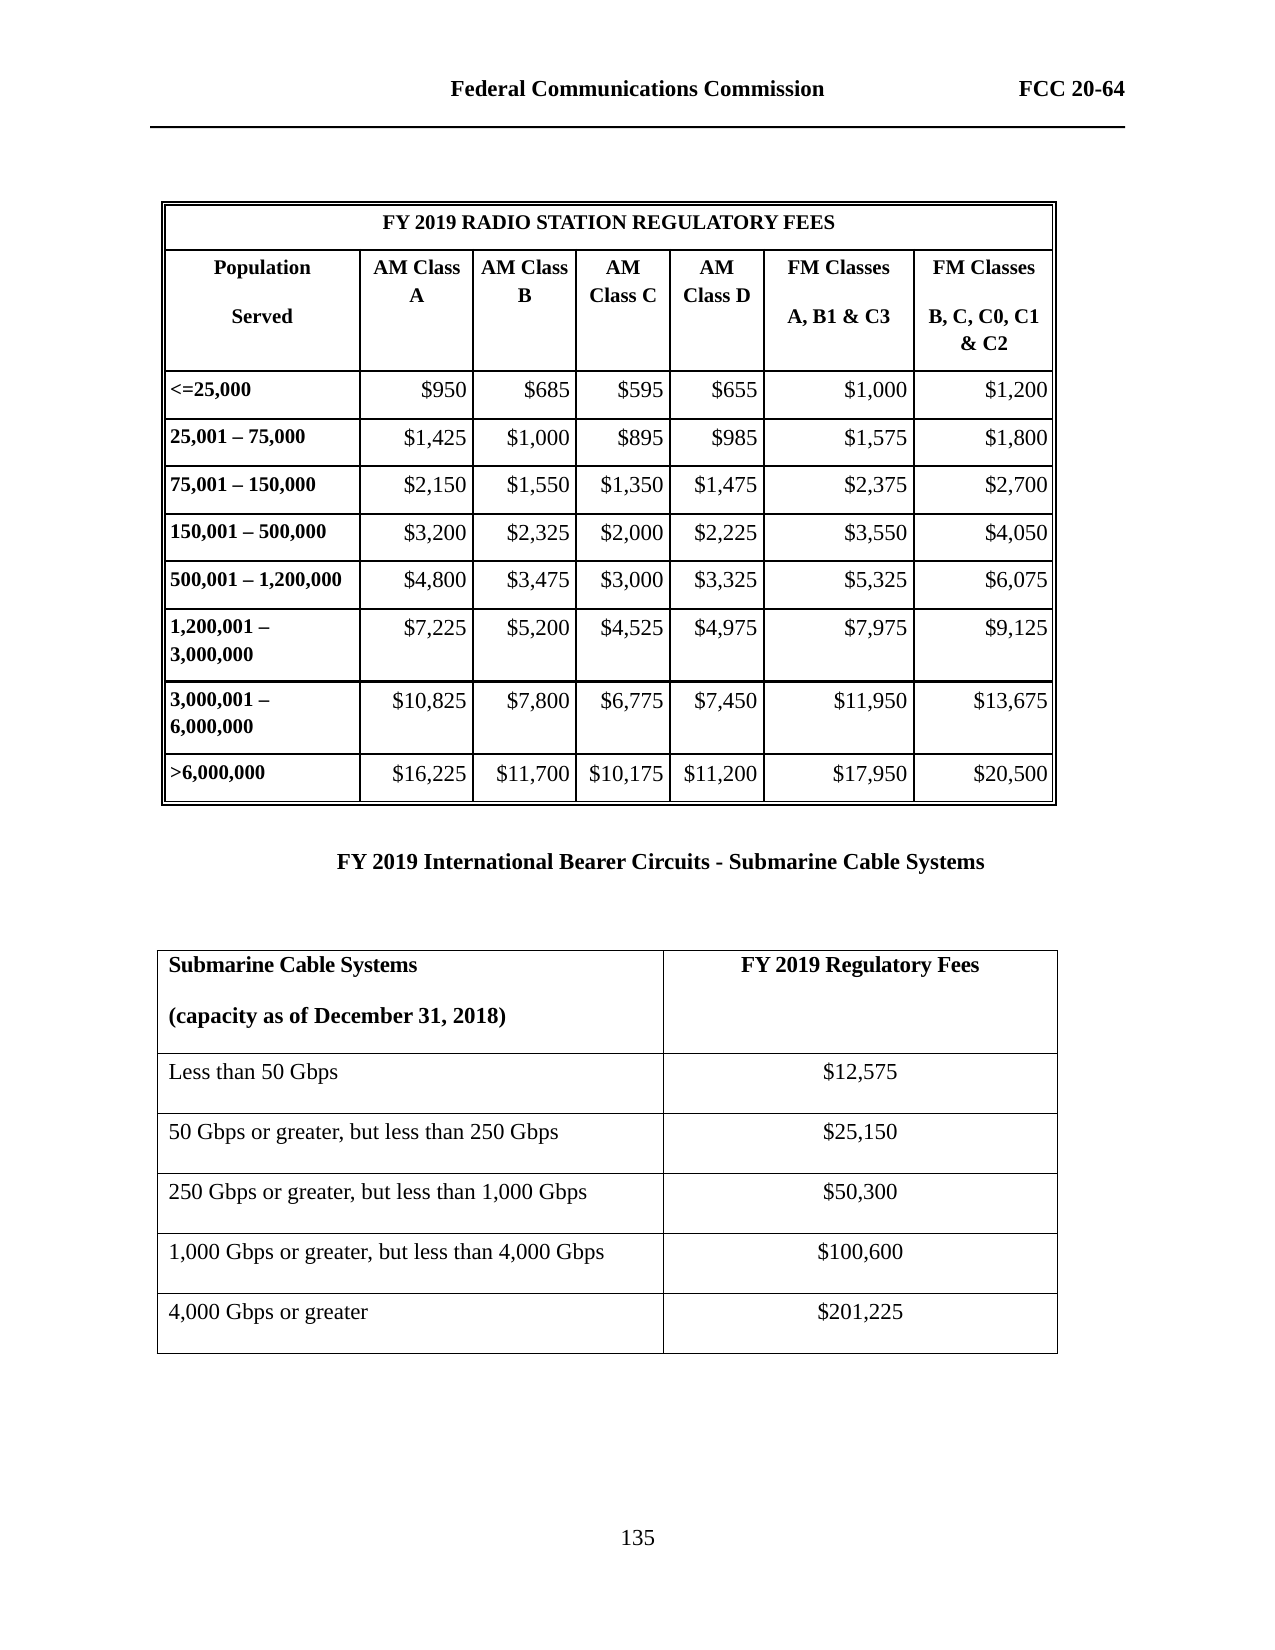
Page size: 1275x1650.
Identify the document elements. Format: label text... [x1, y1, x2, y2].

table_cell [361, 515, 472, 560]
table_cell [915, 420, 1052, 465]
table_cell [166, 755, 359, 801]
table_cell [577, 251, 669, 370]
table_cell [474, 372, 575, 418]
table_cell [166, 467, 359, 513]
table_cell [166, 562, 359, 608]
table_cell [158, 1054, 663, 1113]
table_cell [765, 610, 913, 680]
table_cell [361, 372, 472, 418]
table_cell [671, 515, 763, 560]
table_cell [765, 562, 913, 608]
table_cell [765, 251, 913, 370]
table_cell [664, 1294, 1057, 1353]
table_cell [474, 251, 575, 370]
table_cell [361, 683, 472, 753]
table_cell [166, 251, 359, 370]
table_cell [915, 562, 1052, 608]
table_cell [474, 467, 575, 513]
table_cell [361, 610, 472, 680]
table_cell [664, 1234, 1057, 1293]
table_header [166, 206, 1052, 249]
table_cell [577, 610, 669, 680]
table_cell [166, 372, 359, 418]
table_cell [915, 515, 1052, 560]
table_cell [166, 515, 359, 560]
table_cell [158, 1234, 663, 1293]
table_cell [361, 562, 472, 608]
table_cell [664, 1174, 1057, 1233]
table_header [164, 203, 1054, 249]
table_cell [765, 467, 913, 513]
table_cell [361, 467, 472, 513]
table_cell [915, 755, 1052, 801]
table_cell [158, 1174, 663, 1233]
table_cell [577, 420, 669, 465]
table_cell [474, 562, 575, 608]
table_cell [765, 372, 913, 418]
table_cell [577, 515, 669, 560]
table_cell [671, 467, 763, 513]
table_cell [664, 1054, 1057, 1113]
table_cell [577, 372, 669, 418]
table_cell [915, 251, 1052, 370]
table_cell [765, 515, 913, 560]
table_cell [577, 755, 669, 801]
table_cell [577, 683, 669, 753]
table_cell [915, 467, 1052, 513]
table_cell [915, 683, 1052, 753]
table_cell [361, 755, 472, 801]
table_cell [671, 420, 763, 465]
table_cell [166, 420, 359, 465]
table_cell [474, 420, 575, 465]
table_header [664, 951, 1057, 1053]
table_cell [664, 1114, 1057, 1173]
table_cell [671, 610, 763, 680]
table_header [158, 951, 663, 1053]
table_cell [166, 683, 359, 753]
text FY 2019 International Bearer Circuits - Submarine Cable Systems [197, 848, 1125, 874]
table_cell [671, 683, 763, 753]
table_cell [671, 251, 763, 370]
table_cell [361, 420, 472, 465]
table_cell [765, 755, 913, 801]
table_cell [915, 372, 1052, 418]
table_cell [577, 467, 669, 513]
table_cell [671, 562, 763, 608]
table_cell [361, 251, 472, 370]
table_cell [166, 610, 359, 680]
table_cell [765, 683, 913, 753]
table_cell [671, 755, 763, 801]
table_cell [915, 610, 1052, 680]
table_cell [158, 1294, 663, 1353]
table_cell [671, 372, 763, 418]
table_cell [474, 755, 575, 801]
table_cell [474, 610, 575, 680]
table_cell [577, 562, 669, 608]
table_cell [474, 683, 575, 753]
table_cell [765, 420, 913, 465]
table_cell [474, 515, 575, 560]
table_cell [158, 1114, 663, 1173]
